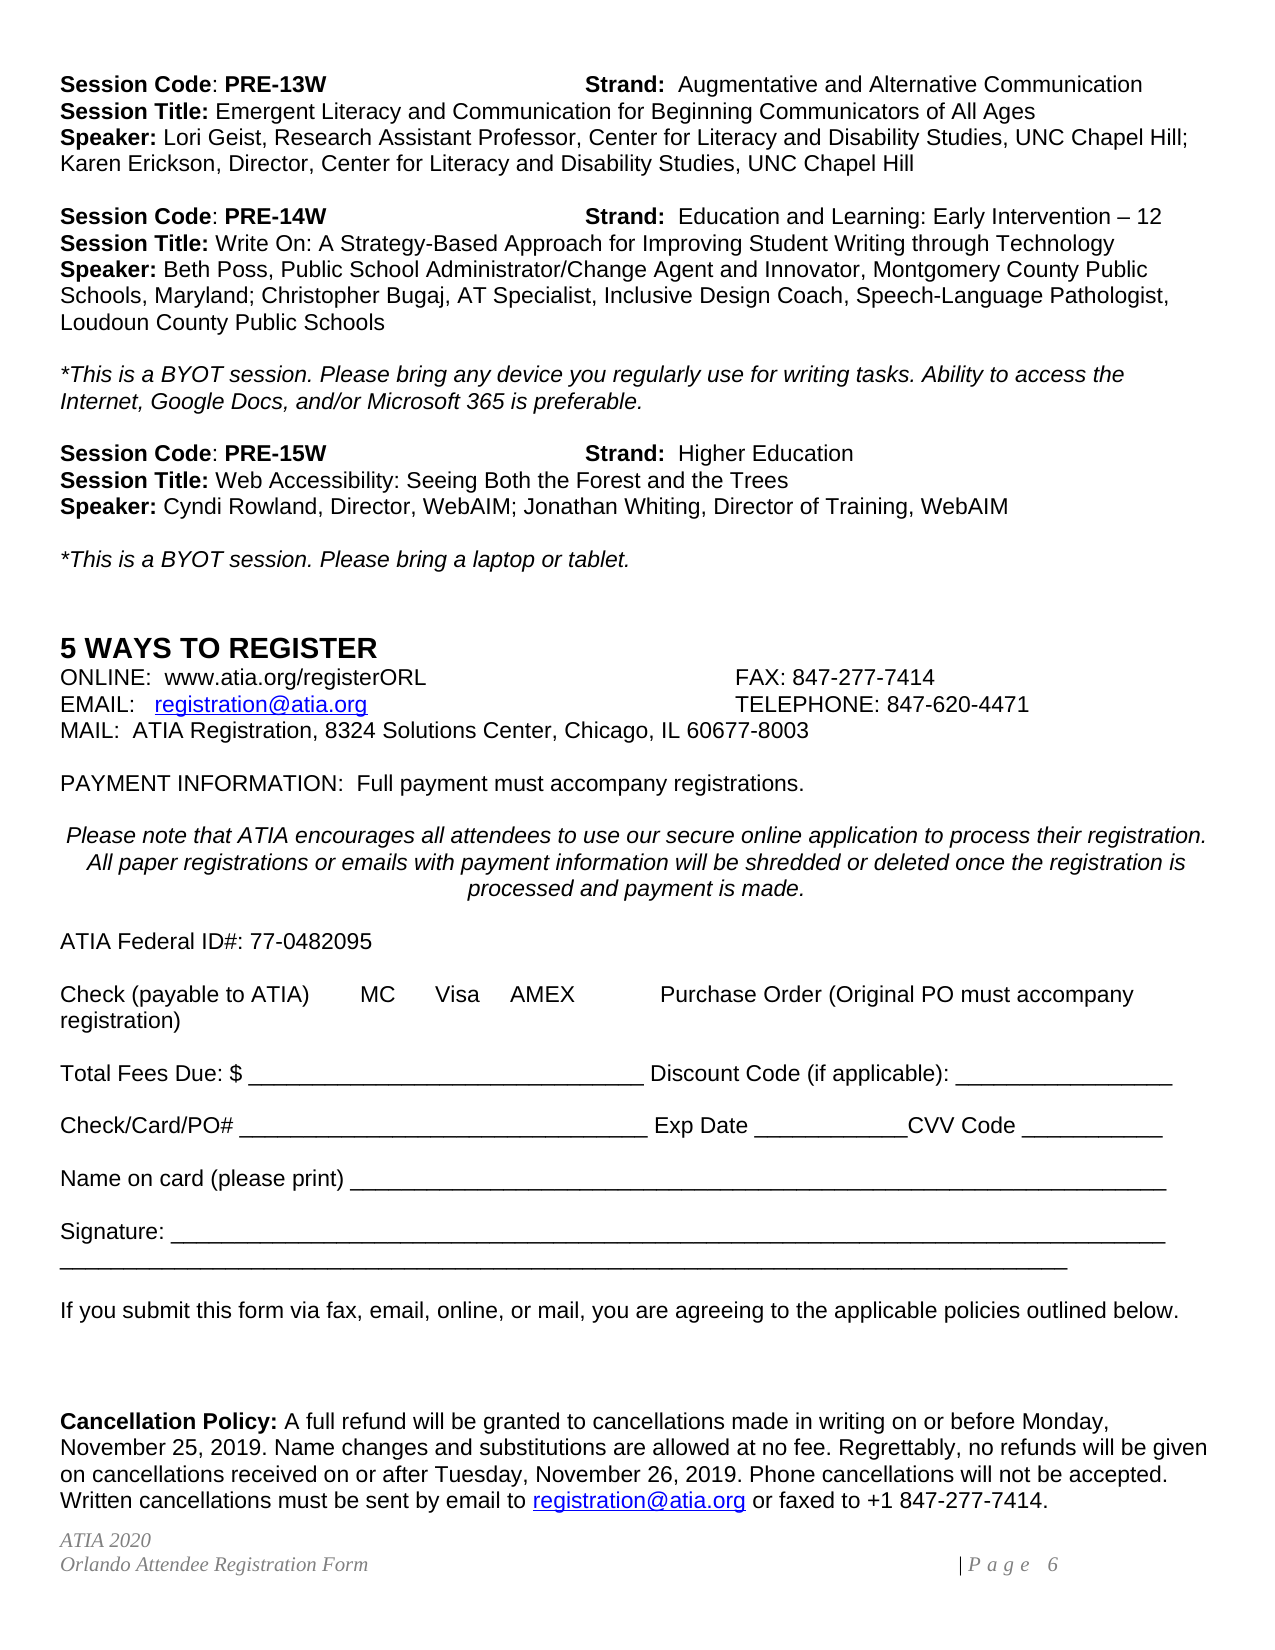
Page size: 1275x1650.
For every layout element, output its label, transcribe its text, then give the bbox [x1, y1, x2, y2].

text *This is a BYOT session. Please bring any device you regularly use for writing tasks. Ability to access the Internet, Google Docs, and/or Microsoft 365 is preferable. [60, 361, 1215, 414]
text Session Title: Write On: A Strategy-Based Approach for Improving Student Writing through Technology [60, 229, 1215, 256]
text Check (payable to ATIA) MC Visa AMEX Purchase Order (Original PO must accompany registration) [60, 981, 1215, 1033]
text Cancellation Policy: A full refund will be granted to cancellations made in writing on or before Monday, November 25, 2019. Name changes and substitutions are allowed at no fee. Regrettably, no refunds will be given on cancellations received on or after Tuesday, November 26, 2019. Phone cancellations will not be accepted. Written cancellations must be sent by email to registration@atia.org or faxed to +1 847-277-7414. [60, 1408, 1215, 1513]
text 5 WAYS TO REGISTER [60, 631, 1215, 664]
text Session Title: Emergent Literacy and Communication for Beginning Communicators of All Ages [60, 98, 1215, 124]
text Speaker: Cyndi Rowland, Director, WebAIM; Jonathan Whiting, Director of Training, WebAIM [60, 493, 1215, 519]
text ONLINE: www.atia.org/registerORL FAX: 847-277-7414 [60, 664, 1215, 691]
text Session Code: PRE-15W Strand: Higher Education [60, 440, 1215, 467]
text PAYMENT INFORMATION: Full payment must accompany registrations. [60, 770, 1215, 796]
text Speaker: Beth Poss, Public School Administrator/Change Agent and Innovator, Montgomery County Public Schools, Maryland; Christopher Bugaj, AT Specialist, Inclusive Design Coach, Speech-Language Pathologist, Loudoun County Public Schools [60, 256, 1215, 335]
text Session Title: Web Accessibility: Seeing Both the Forest and the Trees [60, 467, 1215, 493]
text Check/Card/PO# ________________________________ Exp Date ____________CVV Code ___________ [60, 1112, 1215, 1139]
text Speaker: Lori Geist, Research Assistant Professor, Center for Literacy and Disability Studies, UNC Chapel Hill; Karen Erickson, Director, Center for Literacy and Disability Studies, UNC Chapel Hill [60, 124, 1215, 177]
text Total Fees Due: $ _______________________________ Discount Code (if applicable): _________________ [60, 1060, 1215, 1086]
text Session Code: PRE-13W Strand: Augmentative and Alternative Communication [60, 71, 1215, 98]
text Name on card (please print) ________________________________________________________________ [60, 1165, 1215, 1191]
text ATIA Federal ID#: 77-0482095 [60, 928, 1215, 954]
text MAIL: ATIA Registration, 8324 Solutions Center, Chicago, IL 60677-8003 [60, 717, 1215, 743]
text Signature: ______________________________________________________________________________ _______________________________________________________________________________ [60, 1218, 1215, 1271]
text *This is a BYOT session. Please bring a laptop or tablet. [60, 546, 1215, 572]
text If you submit this form via fax, email, online, or mail, you are agreeing to the applicable policies outlined below. [60, 1297, 1215, 1323]
text Please note that ATIA encourages all attendees to use our secure online application to process their registration. All paper registrations or emails with payment information will be shredded or deleted once the registration is processed and payment is made. [60, 822, 1215, 902]
text EMAIL: registration@atia.org TELEPHONE: 847-620-4471 [60, 691, 1215, 717]
text Session Code: PRE-14W Strand: Education and Learning: Early Intervention – 12 [60, 203, 1215, 229]
